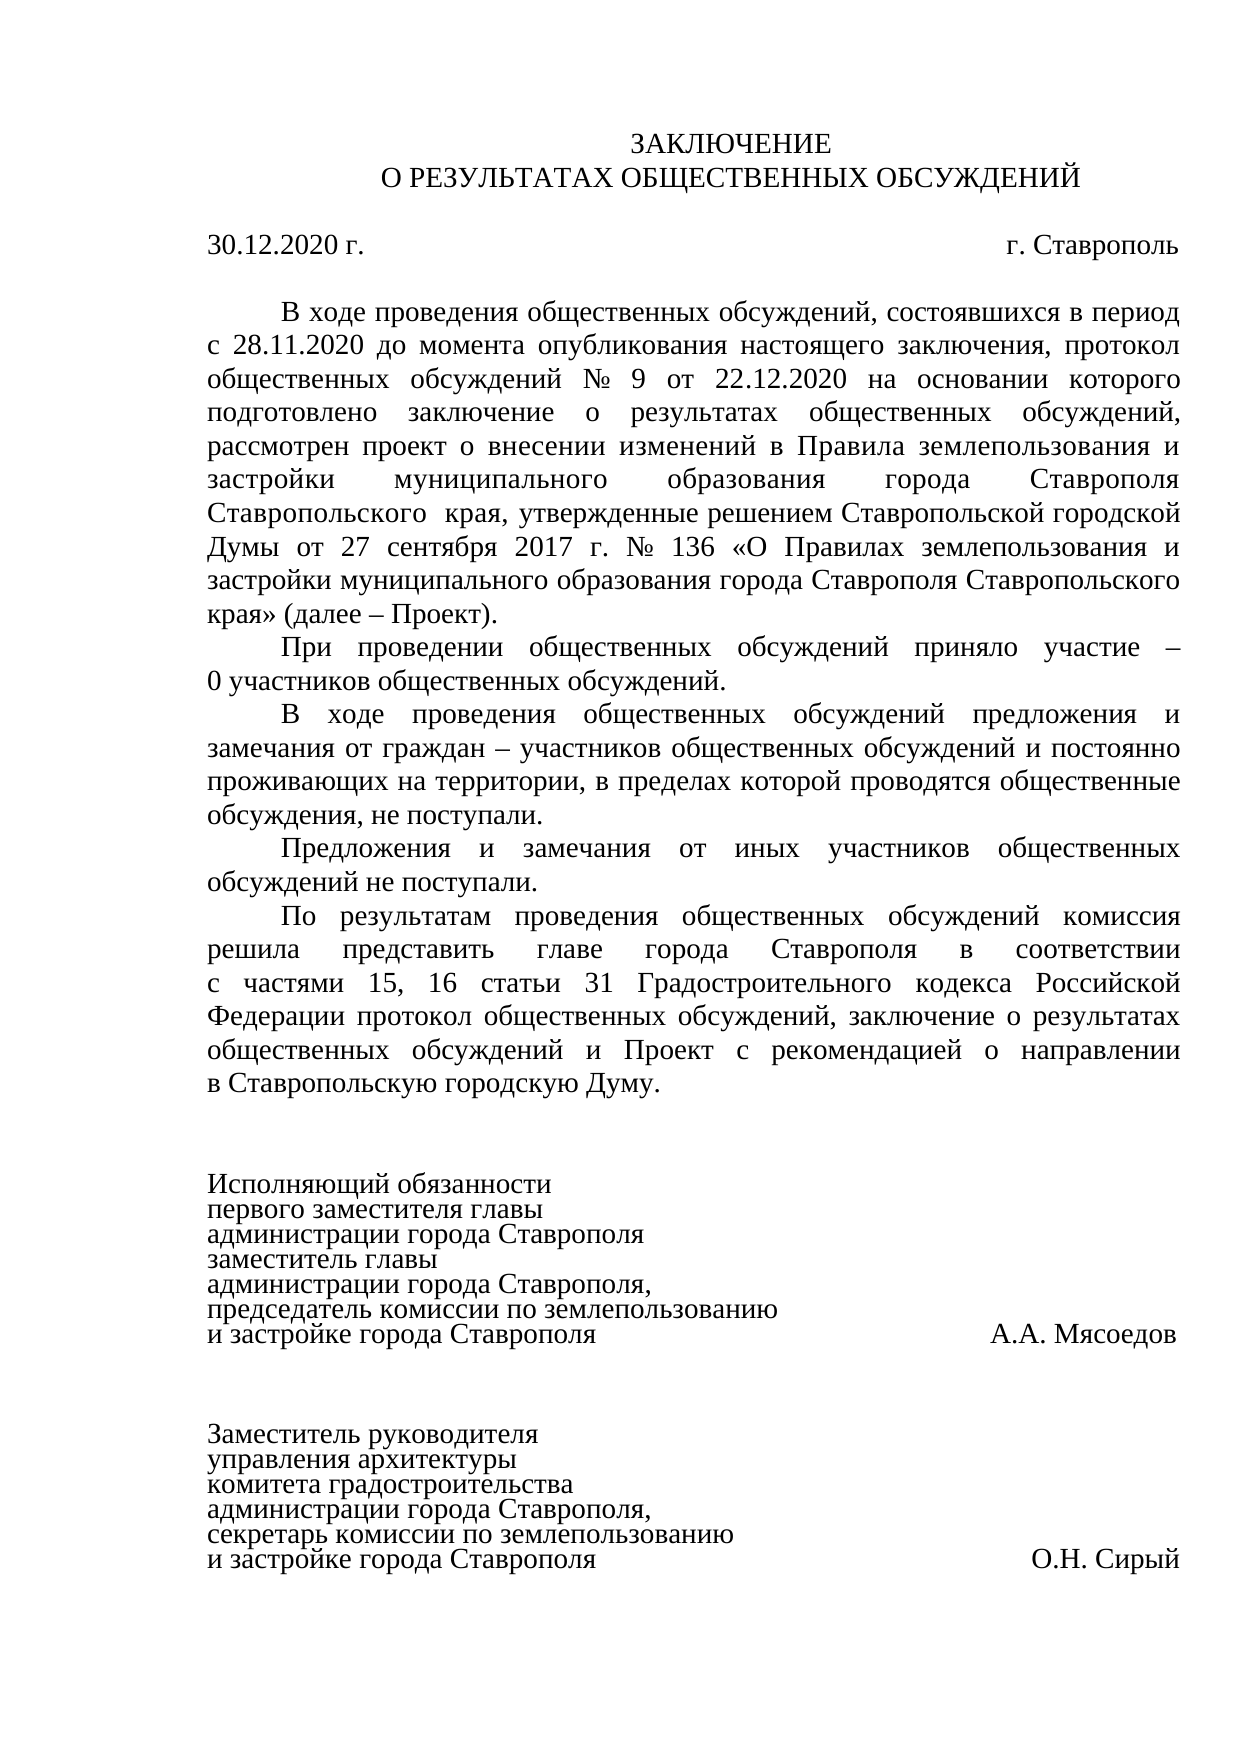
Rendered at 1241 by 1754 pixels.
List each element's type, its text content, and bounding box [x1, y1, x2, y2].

text первого заместителя главы [207, 1199, 1181, 1224]
list секретарь комиссии по землепользованию [207, 1524, 1181, 1549]
list Заместитель руководителя [207, 1424, 1181, 1449]
list и застройке города Ставрополя О.Н. Сирый [207, 1549, 1181, 1574]
text При проведении общественных обсуждений приняло участие – 0 участников общественных обсуждений. [207, 629, 1181, 696]
list управления архитектуры [207, 1449, 1181, 1474]
text По результатам проведения общественных обсуждений комиссия решила представить главе города Ставрополя в соответствии с частями 15, 16 статьи 31 Градостроительного кодекса Российской Федерации протокол общественных обсуждений, заключение о результатах общественных обсуждений и Проект с рекомендацией о направлении в Ставропольскую городскую Думу. [207, 898, 1181, 1099]
text ЗАКЛЮЧЕНИЕ [207, 126, 1181, 160]
text В ходе проведения общественных обсуждений, состоявшихся в период с 28.11.2020 до момента опубликования настоящего заключения, протокол общественных обсуждений № 9 от 22.12.2020 на основании которого подготовлено заключение о результатах общественных обсуждений, рассмотрен проект о внесении изменений в Правила землепользования и застройки муниципального образования города Ставрополя Ставропольского края, утвержденные решением Ставропольской городской Думы от 27 сентября 2017 г. № 136 «О Правилах землепользования и застройки муниципального образования города Ставрополя Ставропольского края» (далее – Проект). [207, 294, 1181, 629]
list администрации города Ставрополя, [207, 1499, 1181, 1524]
text администрации города Ставрополя [207, 1224, 1181, 1249]
text В ходе проведения общественных обсуждений предложения и замечания от граждан – участников общественных обсуждений и постоянно проживающих на территории, в пределах которой проводятся общественные обсуждения, не поступали. [207, 696, 1181, 831]
text Исполняющий обязанности [207, 1174, 1181, 1199]
list комитета градостроительства [207, 1474, 1181, 1499]
text и застройке города Ставрополя А.А. Мясоедов [207, 1324, 1181, 1349]
text О РЕЗУЛЬТАТАХ ОБЩЕСТВЕННЫХ ОБСУЖДЕНИЙ [207, 160, 1181, 193]
text Предложения и замечания от иных участников общественных обсуждений не поступали. [207, 831, 1181, 898]
text заместитель главы [207, 1249, 1181, 1274]
text администрации города Ставрополя, [207, 1274, 1181, 1299]
text председатель комиссии по землепользованию [207, 1299, 1181, 1324]
text 30.12.2020 г. г. Ставрополь [207, 227, 1181, 260]
